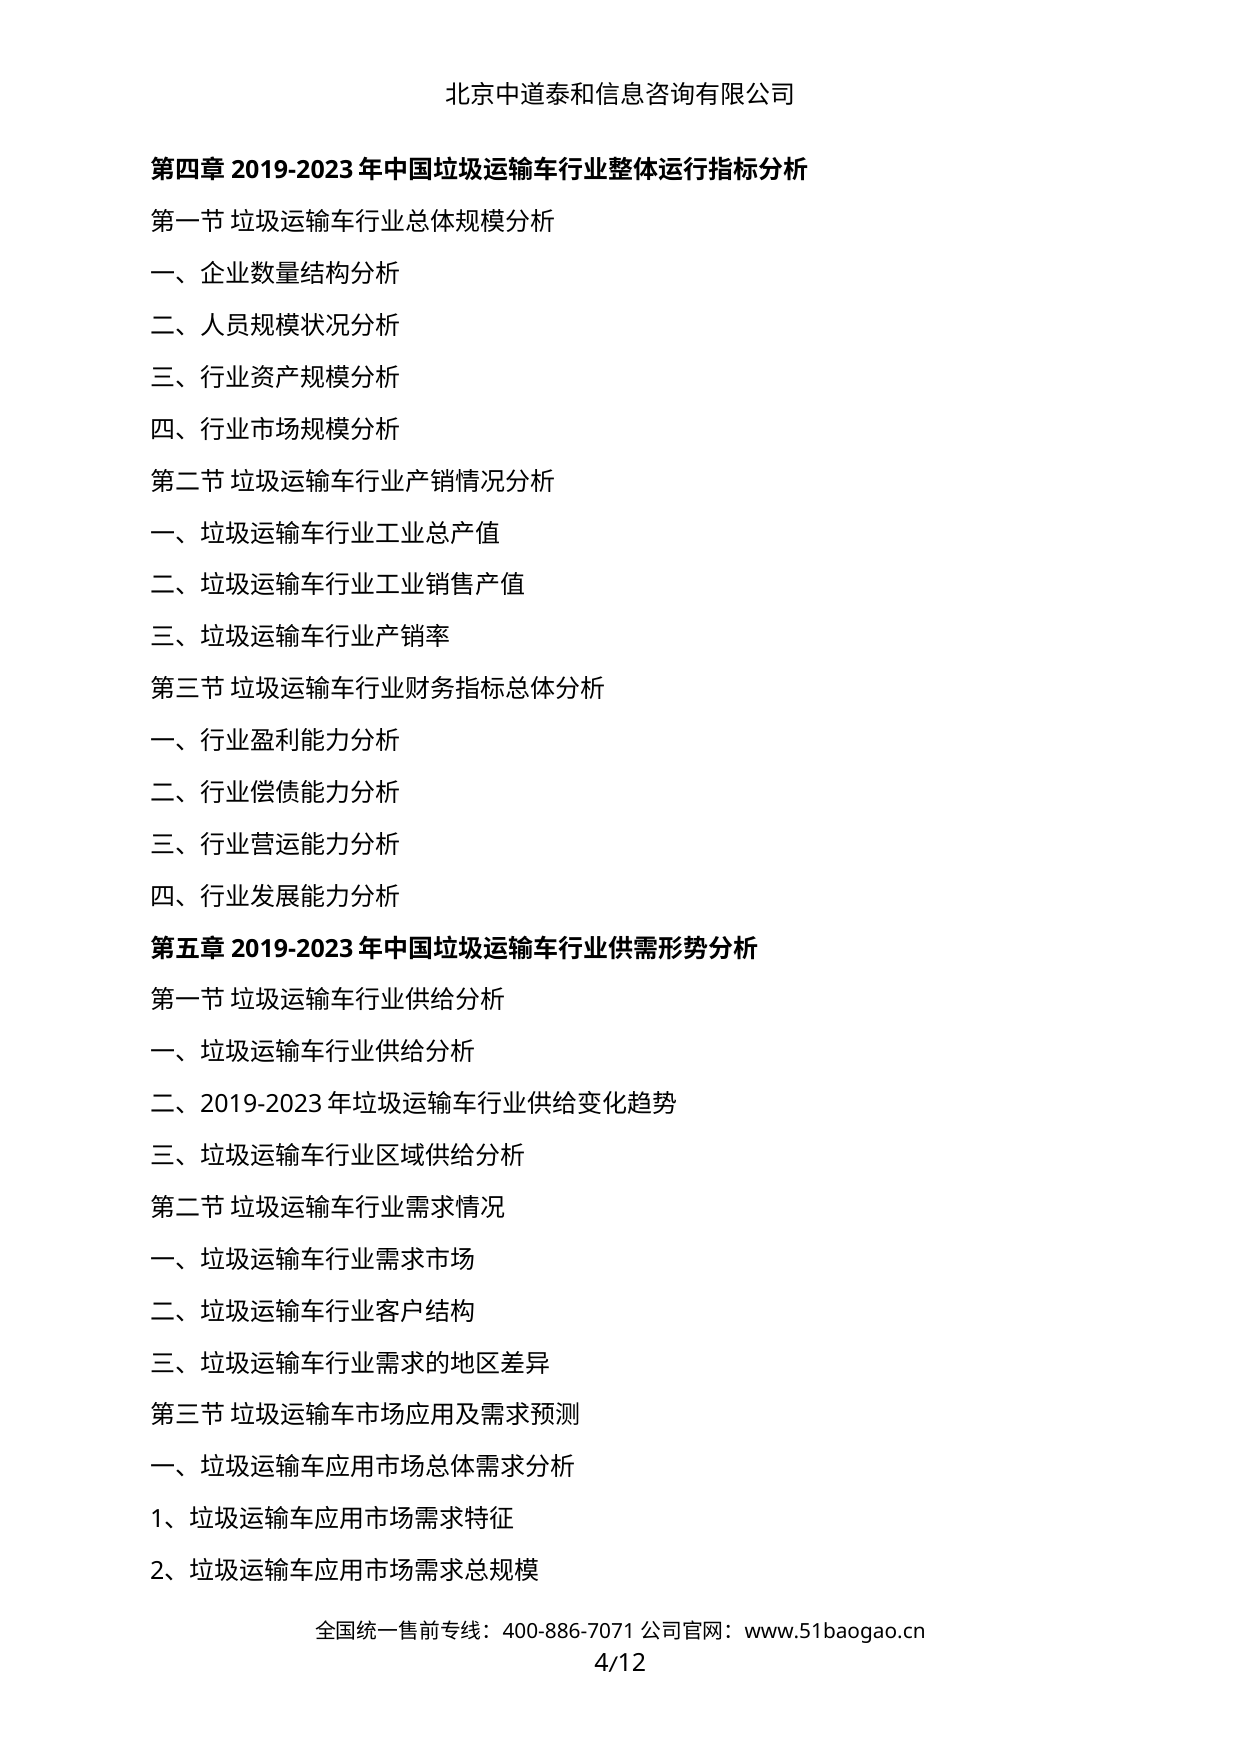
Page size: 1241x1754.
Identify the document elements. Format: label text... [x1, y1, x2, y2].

text 第一节 垃圾运输车行业供给分析 [150, 980, 1090, 1016]
text 第三节 垃圾运输车市场应用及需求预测 [150, 1395, 1090, 1431]
text 一、垃圾运输车行业供给分析 [150, 1032, 1090, 1068]
text 一、行业盈利能力分析 [150, 721, 1090, 757]
text 三、行业营运能力分析 [150, 824, 1090, 861]
text 四、行业市场规模分析 [150, 409, 1090, 446]
text 三、垃圾运输车行业区域供给分析 [150, 1136, 1090, 1172]
text 第三节 垃圾运输车行业财务指标总体分析 [150, 669, 1090, 705]
text 第一节 垃圾运输车行业总体规模分析 [150, 202, 1090, 238]
text 1、垃圾运输车应用市场需求特征 [150, 1499, 1090, 1535]
text 第四章 2019-2023年中国垃圾运输车行业整体运行指标分析 [150, 150, 1090, 186]
text 一、垃圾运输车行业工业总产值 [150, 513, 1090, 549]
text 第二节 垃圾运输车行业需求情况 [150, 1187, 1090, 1224]
text 三、行业资产规模分析 [150, 357, 1090, 394]
text 四、行业发展能力分析 [150, 876, 1090, 912]
text 三、垃圾运输车行业产销率 [150, 617, 1090, 653]
text 第二节 垃圾运输车行业产销情况分析 [150, 461, 1090, 497]
text 二、2019-2023年垃圾运输车行业供给变化趋势 [150, 1084, 1090, 1120]
text 2、垃圾运输车应用市场需求总规模 [150, 1551, 1090, 1587]
text 二、垃圾运输车行业客户结构 [150, 1291, 1090, 1327]
text 第五章 2019-2023年中国垃圾运输车行业供需形势分析 [150, 928, 1090, 964]
text 二、人员规模状况分析 [150, 306, 1090, 342]
text 一、企业数量结构分析 [150, 254, 1090, 290]
text 一、垃圾运输车应用市场总体需求分析 [150, 1447, 1090, 1483]
text 一、垃圾运输车行业需求市场 [150, 1239, 1090, 1276]
text 二、垃圾运输车行业工业销售产值 [150, 565, 1090, 601]
text 三、垃圾运输车行业需求的地区差异 [150, 1343, 1090, 1379]
text 二、行业偿债能力分析 [150, 772, 1090, 809]
